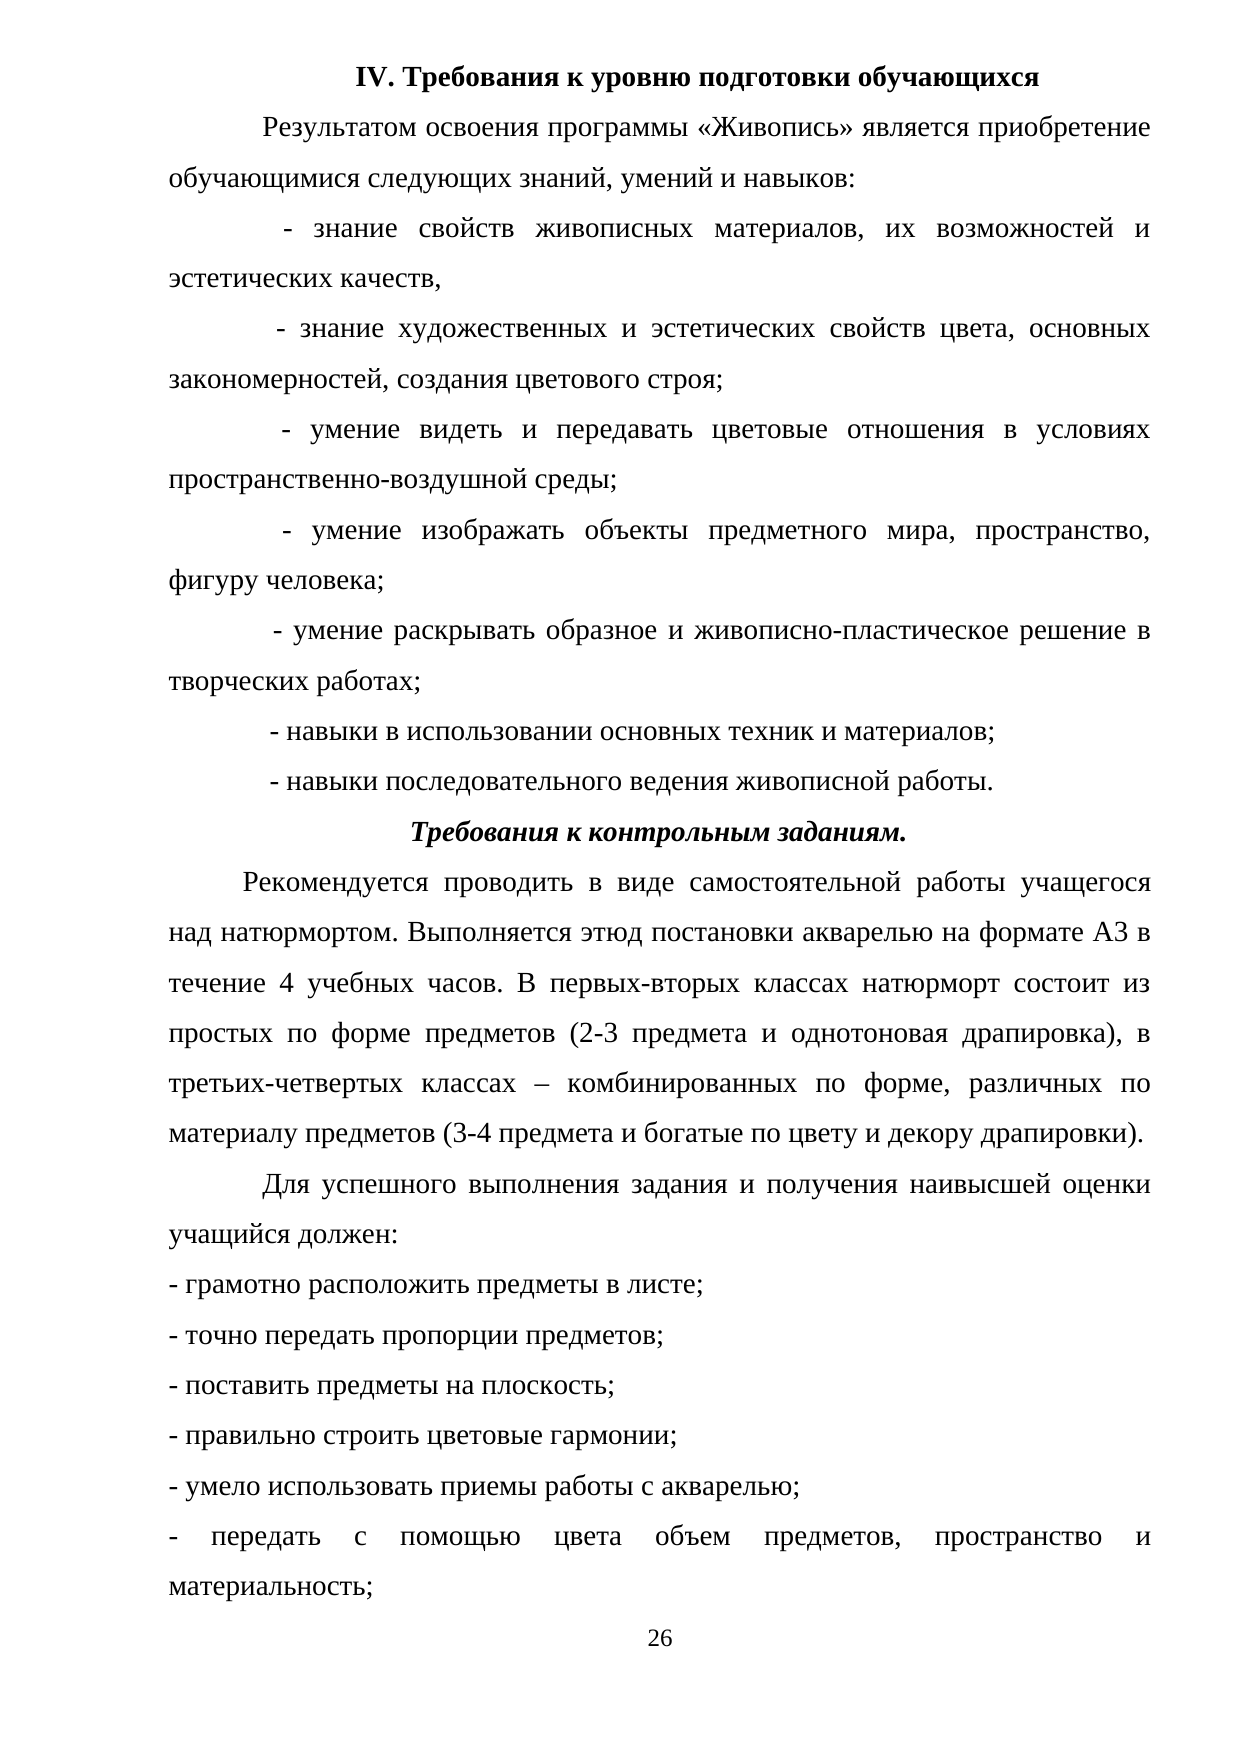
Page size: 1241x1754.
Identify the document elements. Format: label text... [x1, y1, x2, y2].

text - умело использовать приемы работы с акварелью; [168, 1468, 1152, 1501]
text Требования к контрольным заданиям. [168, 814, 1152, 847]
text - умение раскрывать образное и живописно-пластическое решение в творческих работах; [168, 612, 1152, 696]
text Результатом освоения программы «Живопись» является приобретение обучающимися следующих знаний, умений и навыков: [168, 109, 1152, 193]
text - навыки в использовании основных техник и материалов; [168, 713, 1152, 747]
text - правильно строить цветовые гармонии; [168, 1417, 1152, 1451]
text - навыки последовательного ведения живописной работы. [168, 763, 1152, 797]
text - поставить предметы на плоскость; [168, 1367, 1152, 1401]
text - умение видеть и передавать цветовые отношения в условиях пространственно-воздушной среды; [168, 411, 1152, 495]
text - умение изображать объекты предметного мира, пространство, фигуру человека; [168, 512, 1152, 596]
text IV. Требования к уровню подготовки обучающихся [168, 59, 1152, 93]
text Рекомендуется проводить в виде самостоятельной работы учащегося над натюрмортом. Выполняется этюд постановки акварелью на формате А3 в течение 4 учебных часов. В первых-вторых классах натюрморт состоит из простых по форме предметов (2-3 предмета и однотоновая драпировка), в третьих-четвертых классах – комбинированных по форме, различных по материалу предметов (3-4 предмета и богатые по цвету и декору драпировки). [168, 864, 1152, 1149]
text - знание художественных и эстетических свойств цвета, основных закономерностей, создания цветового строя; [168, 311, 1152, 394]
text - точно передать пропорции предметов; [168, 1317, 1152, 1350]
text - передать с помощью цвета объем предметов, пространство и материальность; [168, 1518, 1152, 1602]
text - грамотно расположить предметы в листе; [168, 1267, 1152, 1300]
text - знание свойств живописных материалов, их возможностей и эстетических качеств, [168, 210, 1152, 294]
text Для успешного выполнения задания и получения наивысшей оценки учащийся должен: [168, 1166, 1152, 1250]
